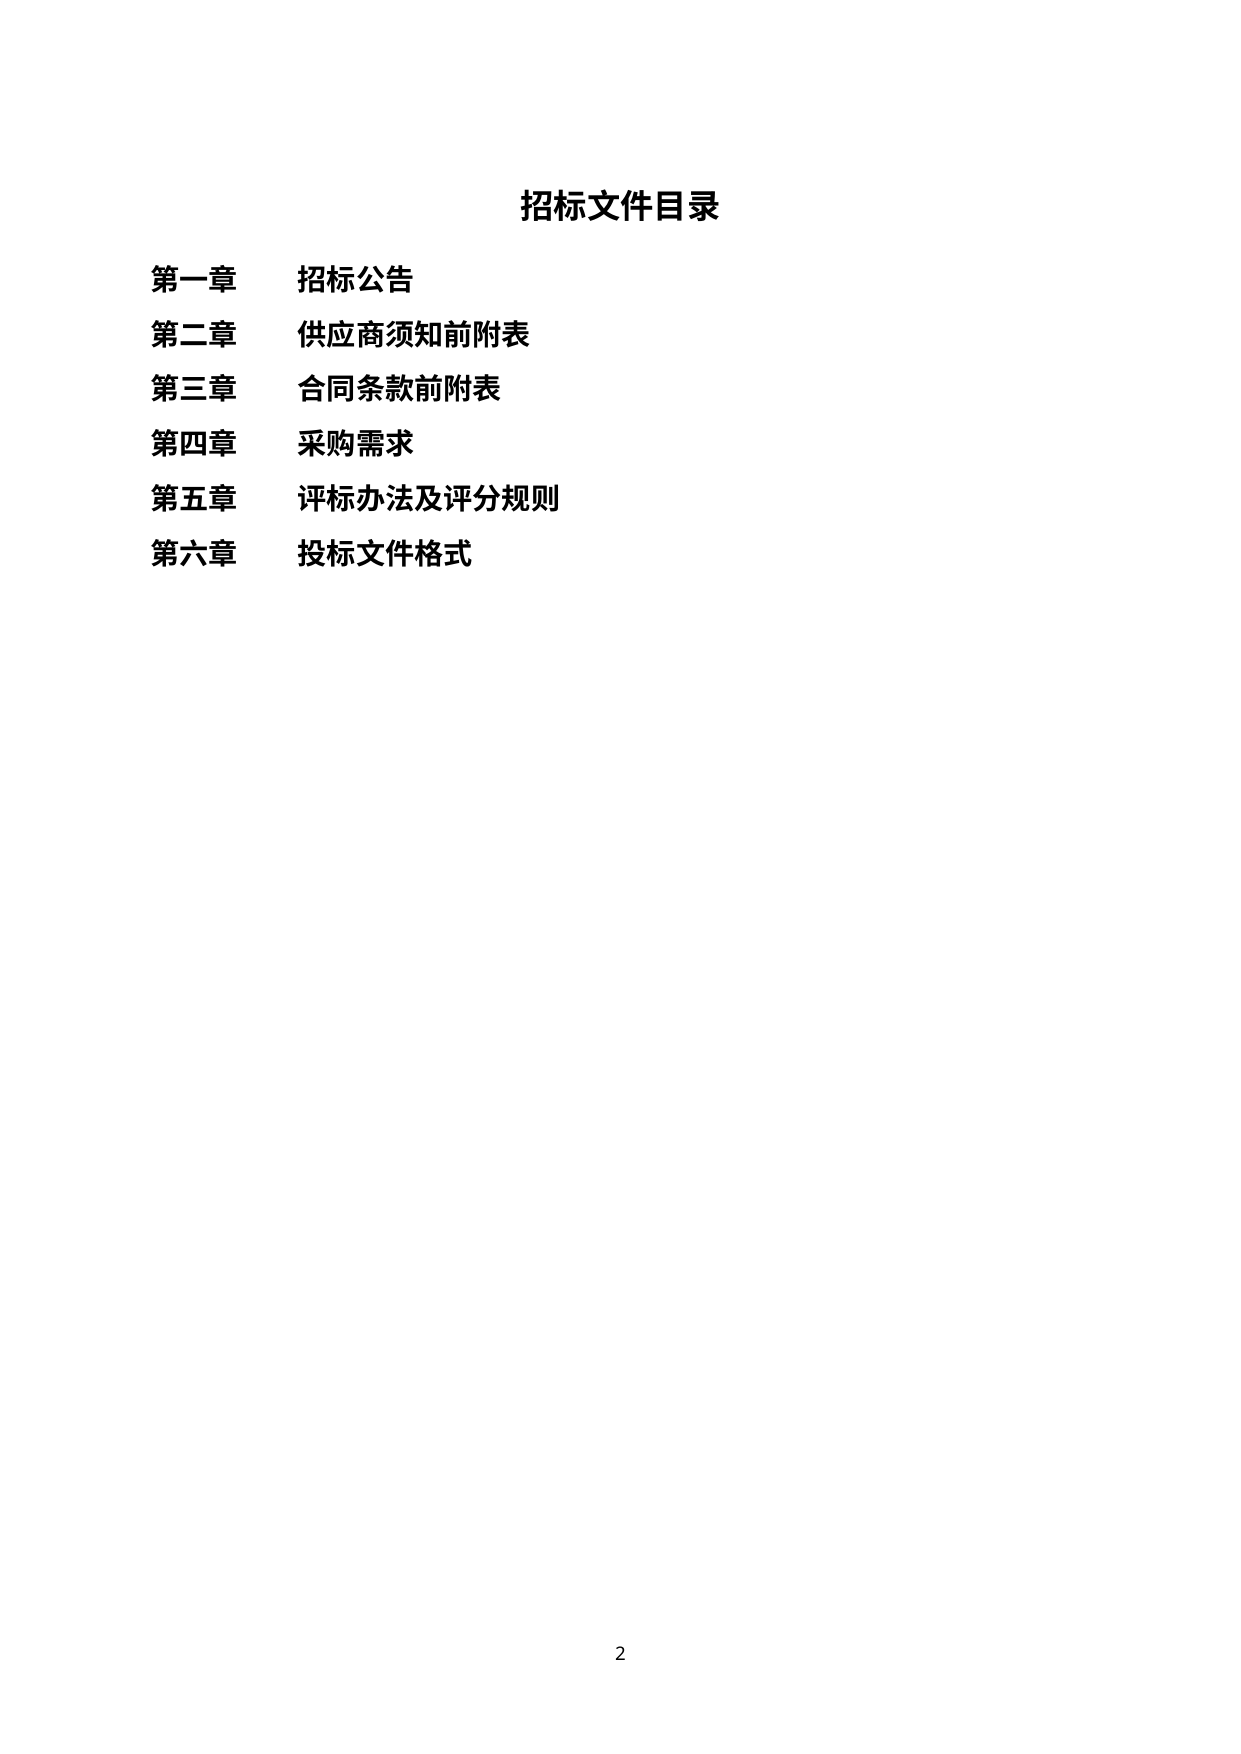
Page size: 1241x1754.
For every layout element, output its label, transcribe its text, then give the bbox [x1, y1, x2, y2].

subtitle 招标文件目录 [187, 177, 1053, 229]
table_cell 第三章 [139, 366, 286, 421]
table_cell 第六章 [139, 530, 286, 585]
table_cell 供应商须知前附表 [286, 311, 1101, 366]
table_cell 采购需求 [286, 421, 1101, 475]
table_cell 第二章 [139, 311, 286, 366]
table_header 招标公告 [286, 256, 1101, 311]
table_cell 评标办法及评分规则 [286, 475, 1101, 530]
table_cell 第五章 [139, 475, 286, 530]
table_header 第一章 [139, 256, 286, 311]
table_cell 投标文件格式 [286, 530, 1101, 585]
table_cell 合同条款前附表 [286, 366, 1101, 421]
table_cell 第四章 [139, 421, 286, 475]
